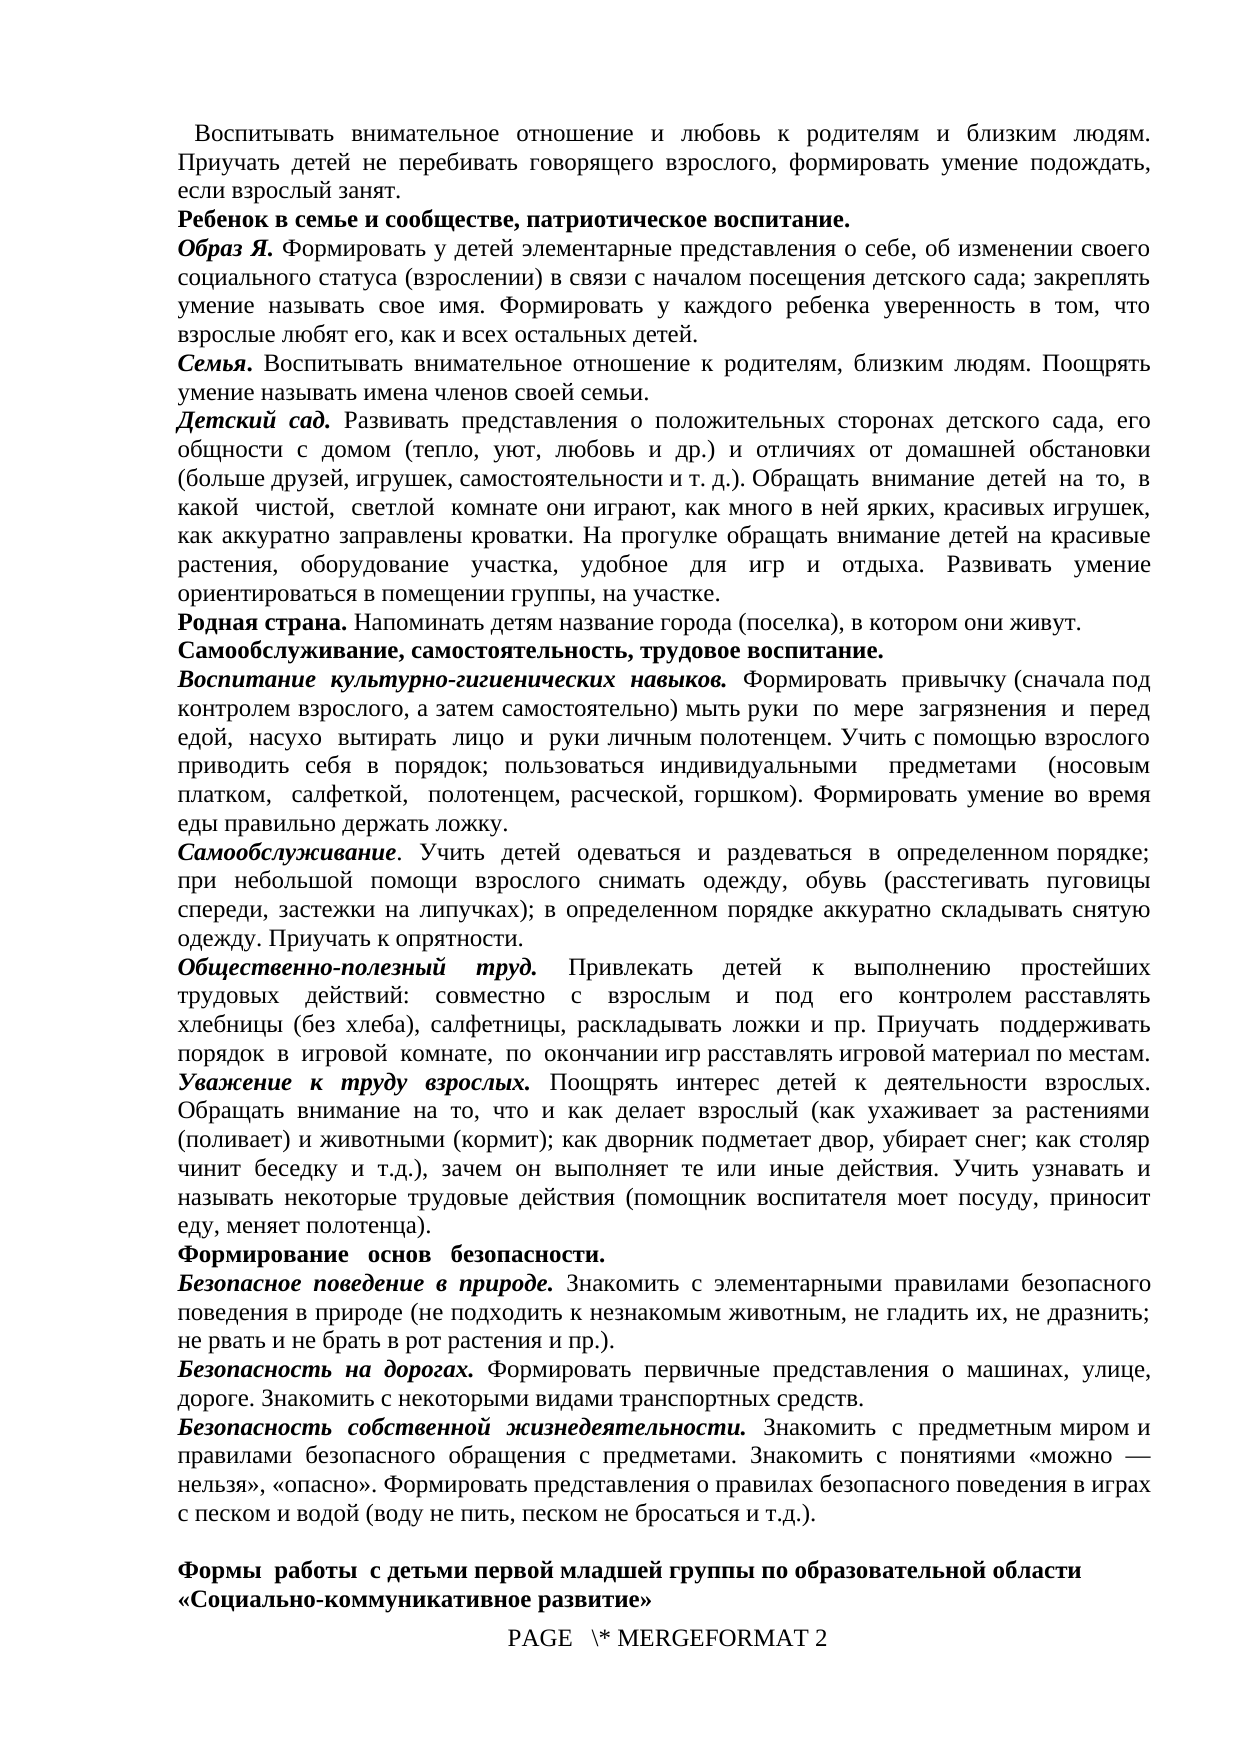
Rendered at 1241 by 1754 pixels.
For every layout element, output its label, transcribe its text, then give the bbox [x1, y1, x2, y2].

text Безопасность на дорогах. Формировать первичные представления о машинах, улице, дороге. Знакомить с некоторыми видами транспортных средств. [177, 1354, 1152, 1412]
text Детский сад. Развивать представления о положительных сторонах детского сада, его общности с домом (тепло, уют, любовь и др.) и отличиях от домашней обстановки (больше друзей, игрушек, самостоятельности и т. д.). Обращать внимание детей на то, в какой чистой, светлой комнате они играют, как много в ней ярких, красивых игрушек, как аккуратно заправлены кроватки. На прогулке обращать внимание детей на красивые растения, оборудование участка, удобное для игр и отдыха. Развивать умение ориентироваться в помещении группы, на участке. [177, 406, 1152, 607]
text Самообслуживание, самостоятельность, трудовое воспитание. [177, 636, 1152, 664]
text Семья. Воспитывать внимательное отношение к родителям, близким людям. Поощрять умение называть имена членов своей семьи. [177, 348, 1152, 406]
text Образ Я. Формировать у детей элементарные представления о себе, об изменении своего социального статуса (взрослении) в связи с началом посещения детского сада; закреплять умение называть свое имя. Формировать у каждого ребенка уверенность в том, что взрослые любят его, как и всех остальных детей. [177, 233, 1152, 348]
text Уважение к труду взрослых. Поощрять интерес детей к деятельности взрослых. Обращать внимание на то, что и как делает взрослый (как ухаживает за растениями (поливает) и животными (кормит); как дворник подметает двор, убирает снег; как столяр чинит беседку и т.д.), зачем он выполняет те или иные действия. Учить узнавать и называть некоторые трудовые действия (помощник воспитателя моет посуду, приносит еду, меняет полотенца). [177, 1067, 1152, 1239]
text Безопасное поведение в природе. Знакомить с элементарными правилами безопасного поведения в природе (не подходить к незнакомым животным, не гладить их, не дразнить; не рвать и не брать в рот растения и пр.). [177, 1268, 1152, 1354]
text Ребенок в семье и сообществе, патриотическое воспитание. [177, 204, 1152, 233]
text «Социально-коммуникативное развитие» [177, 1584, 1152, 1613]
text Безопасность собственной жизнедеятельности. Знакомить с предметным миром и правилами безопасного обращения с предметами. Знакомить с понятиями «можно — нельзя», «опасно». Формировать представления о правилах безопасного поведения в играх с песком и водой (воду не пить, песком не бросаться и т.д.). [177, 1412, 1152, 1527]
text Воспитание культурно-гигиенических навыков. Формировать привычку (сначала под контролем взрослого, а затем самостоятельно) мыть руки по мере загрязнения и перед едой, насухо вытирать лицо и руки личным полотенцем. Учить с помощью взрослого приводить себя в порядок; пользоваться индивидуальными предметами (носовым платком, салфеткой, полотенцем, расческой, горшком). Формировать умение во время еды правильно держать ложку. [177, 664, 1152, 837]
text Общественно-полезный труд. Привлекать детей к выполнению простейших трудовых действий: совместно с взрослым и под его контролем расставлять хлебницы (без хлеба), салфетницы, раскладывать ложки и пр. Приучать поддерживать порядок в игровой комнате, по окончании игр расставлять игровой материал по местам. [177, 952, 1152, 1067]
text Родная страна. Напоминать детям название города (поселка), в котором они живут. [177, 607, 1152, 636]
text Самообслуживание. Учить детей одеваться и раздеваться в определенном порядке; при небольшой помощи взрослого снимать одежду, обувь (расстегивать пуговицы спереди, застежки на липучках); в определенном порядке аккуратно складывать снятую одежду. Приучать к опрятности. [177, 837, 1152, 952]
text Формы работы с детьми первой младшей группы по образовательной области [177, 1556, 1152, 1584]
text Формирование основ безопасности. [177, 1239, 1152, 1268]
text Воспитывать внимательное отношение и любовь к родителям и близким людям. Приучать детей не перебивать говорящего взрослого, формировать умение подождать, если взрослый занят. [177, 118, 1152, 204]
